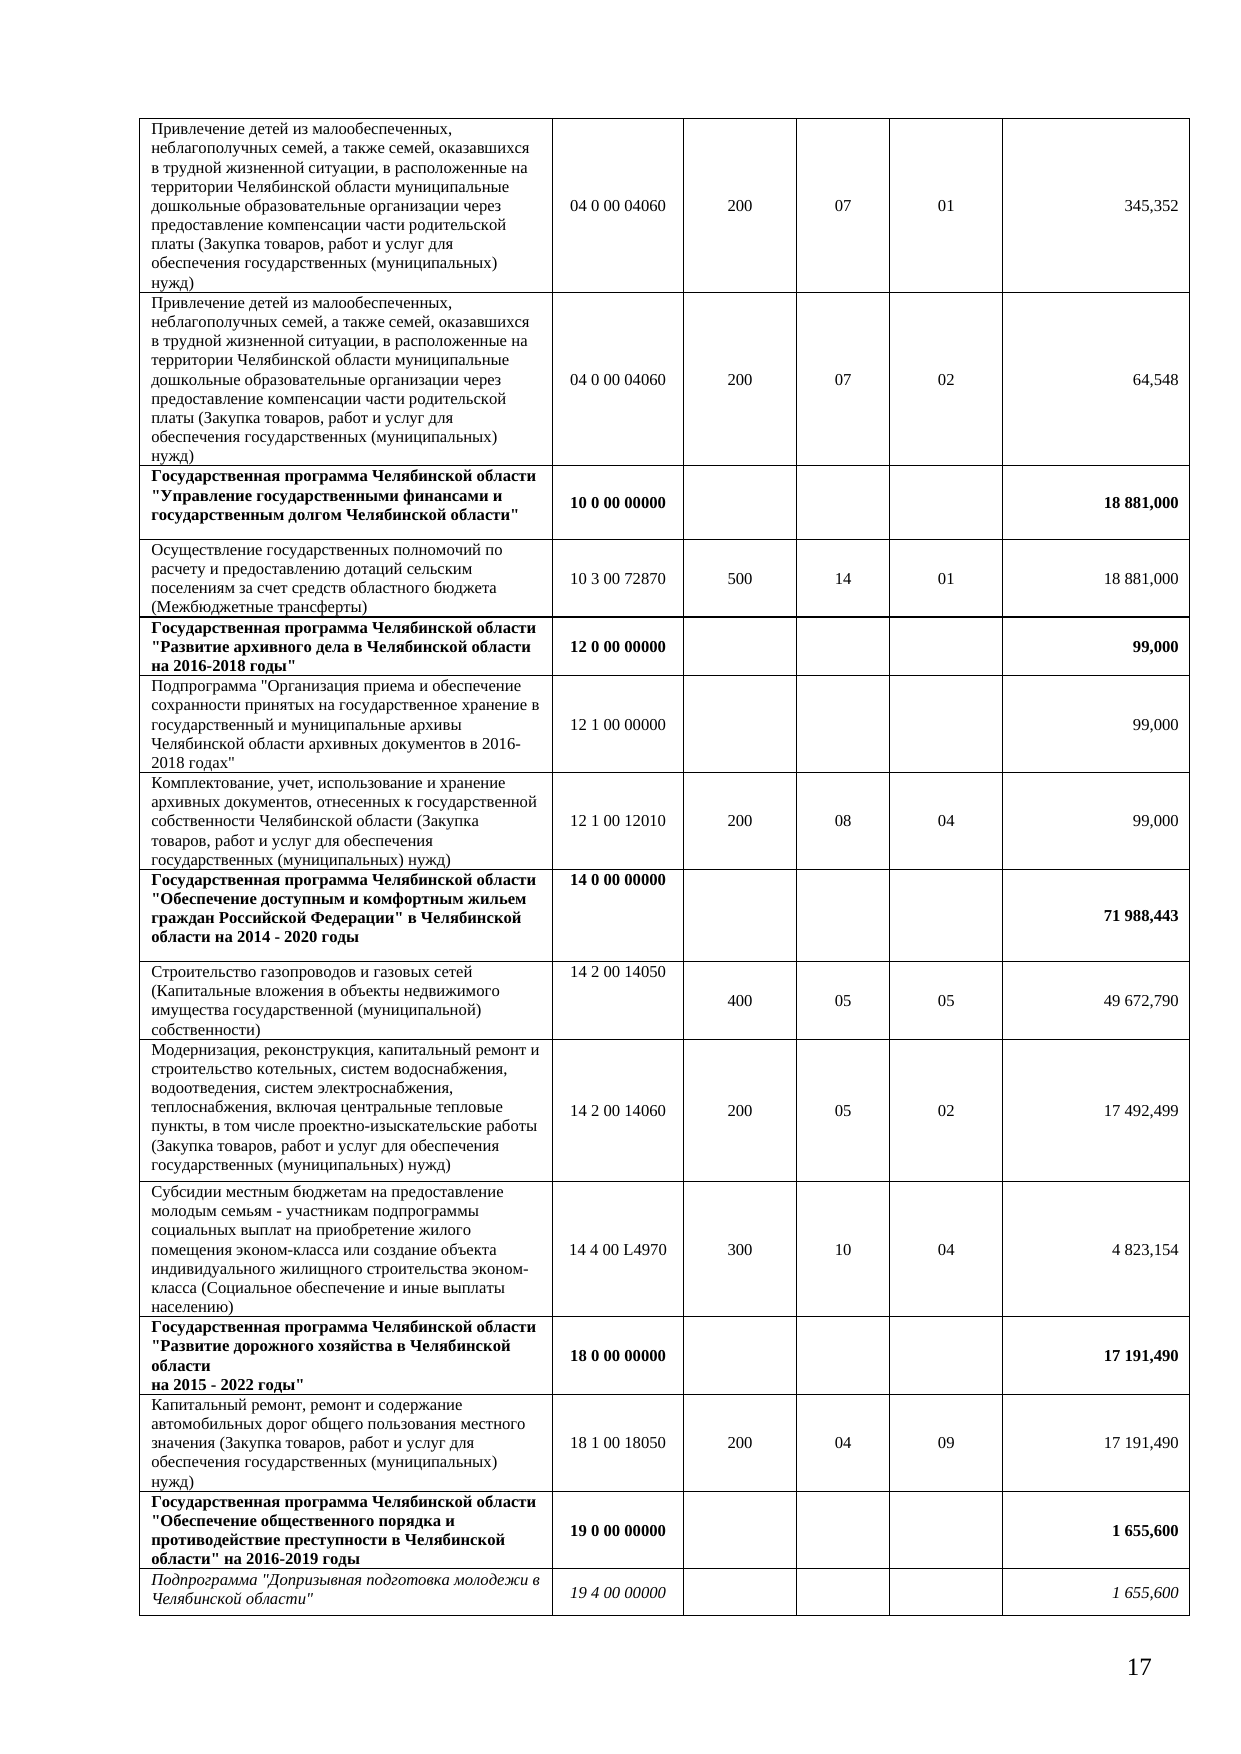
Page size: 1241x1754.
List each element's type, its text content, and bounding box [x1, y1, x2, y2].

table_cell [684, 466, 796, 539]
table_cell 02 [890, 293, 1002, 465]
table_cell 17 191,490 [1003, 1395, 1189, 1491]
table_cell 99,000 [1003, 773, 1189, 869]
table_cell [797, 1569, 889, 1615]
table_cell [890, 466, 1002, 539]
table_cell [890, 618, 1002, 675]
table_cell [797, 1492, 889, 1568]
table_cell 10 [797, 1182, 889, 1316]
table_cell 10 3 00 72870 [553, 540, 683, 616]
table_cell 01 [890, 119, 1002, 292]
table_cell 18 0 00 00000 [553, 1317, 683, 1394]
table_cell [684, 1569, 796, 1615]
table_cell 08 [797, 773, 889, 869]
table_cell 02 [890, 1040, 1002, 1181]
table_cell 99,000 [1003, 676, 1189, 772]
table_cell [797, 870, 889, 961]
table_cell Государственная программа Челябинской области "Развитие архивного дела в Челябинской области на 2016-2018 годы" [140, 618, 552, 675]
table_cell 200 [684, 1040, 796, 1181]
table_cell 05 [797, 962, 889, 1038]
table_cell [890, 1317, 1002, 1394]
table_cell [890, 1569, 1002, 1615]
table_cell Государственная программа Челябинской области "Развитие дорожного хозяйства в Челябинской области на 2015 - 2022 годы" [140, 1317, 552, 1394]
table_cell 19 4 00 00000 [553, 1569, 683, 1615]
table_cell 01 [890, 540, 1002, 616]
table_cell [797, 676, 889, 772]
table_cell 14 2 00 14050 [553, 962, 683, 1038]
table_cell 09 [890, 1395, 1002, 1491]
table_cell [684, 1492, 796, 1568]
table_cell [684, 618, 796, 675]
table_cell 14 2 00 14060 [553, 1040, 683, 1181]
table_cell [797, 1317, 889, 1394]
table_cell Субсидии местным бюджетам на предоставление молодым семьям - участникам подпрограммы социальных выплат на приобретение жилого помещения эконом-класса или создание объекта индивидуального жилищного строительства эконом-класса (Социальное обеспечение и иные выплаты населению) [140, 1182, 552, 1316]
table_cell 200 [684, 119, 796, 292]
table_cell 200 [684, 1395, 796, 1491]
table_cell 99,000 [1003, 618, 1189, 675]
table_cell 12 0 00 00000 [553, 618, 683, 675]
table_cell 300 [684, 1182, 796, 1316]
table_cell 1 655,600 [1003, 1492, 1189, 1568]
table_cell Комплектование, учет, использование и хранение архивных документов, отнесенных к государственной собственности Челябинской области (Закупка товаров, работ и услуг для обеспечения государственных (муниципальных) нужд) [140, 773, 552, 869]
table_cell 1 655,600 [1003, 1569, 1189, 1615]
table_cell 14 [797, 540, 889, 616]
table_cell 05 [890, 962, 1002, 1038]
table_cell Осуществление государственных полномочий по расчету и предоставлению дотаций сельским поселениям за счет средств областного бюджета (Межбюджетные трансферты) [140, 540, 552, 616]
table_cell 14 0 00 00000 [553, 870, 683, 961]
table_cell 07 [797, 293, 889, 465]
table_cell Строительство газопроводов и газовых сетей (Капитальные вложения в объекты недвижимого имущества государственной (муниципальной) собственности) [140, 962, 552, 1038]
table_cell 18 1 00 18050 [553, 1395, 683, 1491]
table_cell [684, 1317, 796, 1394]
table_cell 17 191,490 [1003, 1317, 1189, 1394]
table_cell 12 1 00 00000 [553, 676, 683, 772]
table_cell Модернизация, реконструкция, капитальный ремонт и строительство котельных, систем водоснабжения, водоотведения, систем электроснабжения, теплоснабжения, включая центральные тепловые пункты, в том числе проектно-изыскательские работы (Закупка товаров, работ и услуг для обеспечения государственных (муниципальных) нужд) [140, 1040, 552, 1181]
table_cell 07 [797, 119, 889, 292]
table_cell Привлечение детей из малообеспеченных, неблагополучных семей, а также семей, оказавшихся в трудной жизненной ситуации, в расположенные на территории Челябинской области муниципальные дошкольные образовательные организации через предоставление компенсации части родительской платы (Закупка товаров, работ и услуг для обеспечения государственных (муниципальных) нужд) [140, 293, 552, 465]
table_cell 17 492,499 [1003, 1040, 1189, 1181]
table_cell 05 [797, 1040, 889, 1181]
table_cell Государственная программа Челябинской области "Управление государственными финансами и государственным долгом Челябинской области" [140, 466, 552, 539]
table_cell [890, 1492, 1002, 1568]
table_cell 400 [684, 962, 796, 1038]
table_cell 64,548 [1003, 293, 1189, 465]
table_cell 04 0 00 04060 [553, 293, 683, 465]
table_cell 71 988,443 [1003, 870, 1189, 961]
table_cell 10 0 00 00000 [553, 466, 683, 539]
table_cell 04 [890, 773, 1002, 869]
table_cell 04 [890, 1182, 1002, 1316]
table_cell 500 [684, 540, 796, 616]
table_cell [890, 870, 1002, 961]
table_cell [684, 870, 796, 961]
table_cell 200 [684, 293, 796, 465]
table_cell Подпрограмма "Допризывная подготовка молодежи в Челябинской области" [140, 1569, 552, 1615]
table_cell 04 0 00 04060 [553, 119, 683, 292]
table_cell Привлечение детей из малообеспеченных, неблагополучных семей, а также семей, оказавшихся в трудной жизненной ситуации, в расположенные на территории Челябинской области муниципальные дошкольные образовательные организации через предоставление компенсации части родительской платы (Закупка товаров, работ и услуг для обеспечения государственных (муниципальных) нужд) [140, 119, 552, 292]
table_cell 19 0 00 00000 [553, 1492, 683, 1568]
table_cell Государственная программа Челябинской области "Обеспечение общественного порядка и противодействие преступности в Челябинской области" на 2016-2019 годы [140, 1492, 552, 1568]
table_cell 14 4 00 L4970 [553, 1182, 683, 1316]
table_cell [684, 676, 796, 772]
table_cell 345,352 [1003, 119, 1189, 292]
table_cell 200 [684, 773, 796, 869]
table_cell Подпрограмма "Организация приема и обеспечение сохранности принятых на государственное хранение в государственный и муниципальные архивы Челябинской области архивных документов в 2016-2018 годах" [140, 676, 552, 772]
table_cell 4 823,154 [1003, 1182, 1189, 1316]
table_cell 49 672,790 [1003, 962, 1189, 1038]
table_cell [890, 676, 1002, 772]
table_cell 18 881,000 [1003, 540, 1189, 616]
table_cell [797, 618, 889, 675]
table_cell [797, 466, 889, 539]
table_cell Капитальный ремонт, ремонт и содержание автомобильных дорог общего пользования местного значения (Закупка товаров, работ и услуг для обеспечения государственных (муниципальных) нужд) [140, 1395, 552, 1491]
table_cell Государственная программа Челябинской области "Обеспечение доступным и комфортным жильем граждан Российской Федерации" в Челябинской области на 2014 - 2020 годы [140, 870, 552, 961]
table_cell 12 1 00 12010 [553, 773, 683, 869]
table_cell 18 881,000 [1003, 466, 1189, 539]
table_cell 04 [797, 1395, 889, 1491]
